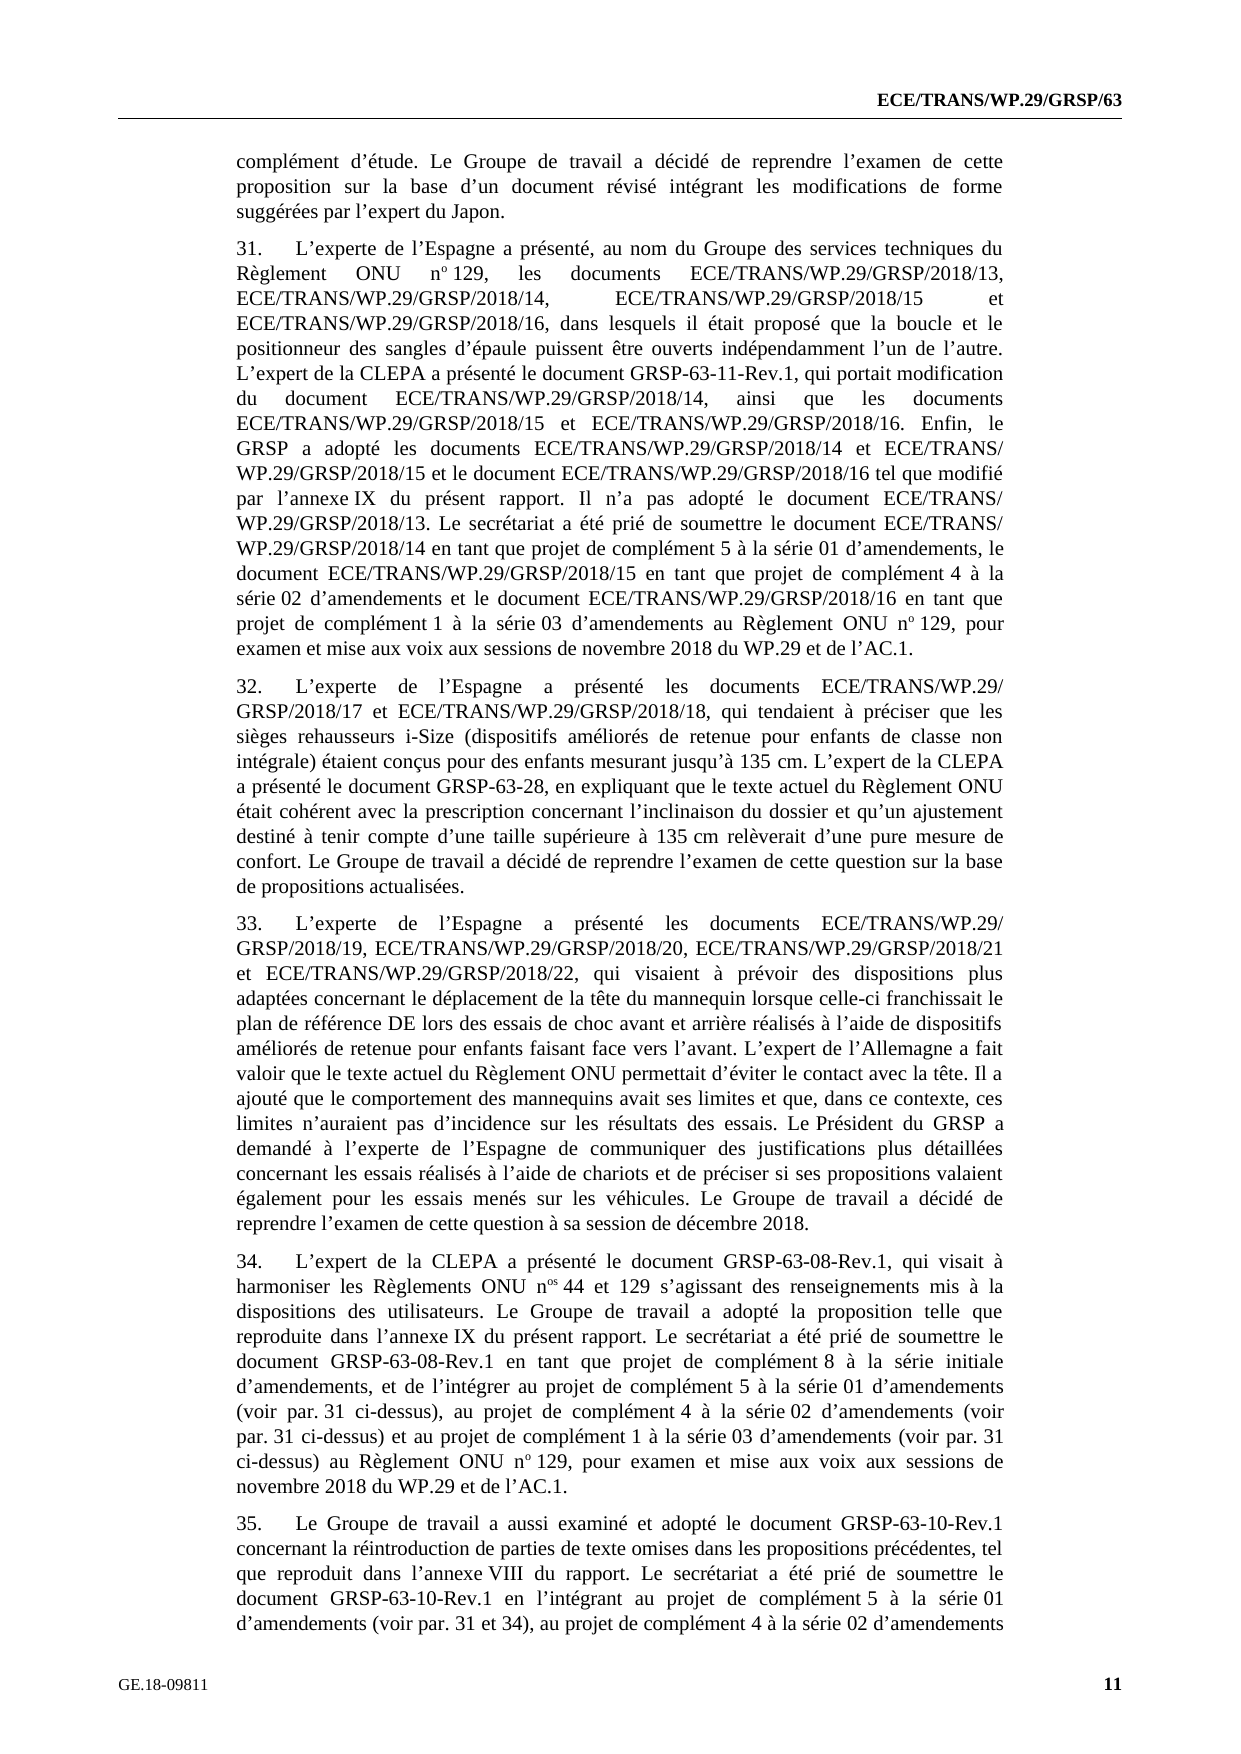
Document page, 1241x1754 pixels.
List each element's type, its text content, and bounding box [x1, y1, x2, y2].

text 33. L’experte de l’Espagne a présenté les documents ECE/TRANS/WP.29/ GRSP/2018/19, ECE/TRANS/WP.29/GRSP/2018/20, ECE/TRANS/WP.29/GRSP/2018/21 et ECE/TRANS/WP.29/GRSP/2018/22, qui visaient à prévoir des dispositions plus adaptées concernant le déplacement de la tête du mannequin lorsque celle-ci franchissait le plan de référence DE lors des essais de choc avant et arrière réalisés à l’aide de dispositifs améliorés de retenue pour enfants faisant face vers l’avant. L’expert de l’Allemagne a fait valoir que le texte actuel du Règlement ONU permettait d’éviter le contact avec la tête. Il a ajouté que le comportement des mannequins avait ses limites et que, dans ce contexte, ces limites n’auraient pas d’incidence sur les résultats des essais. Le Président du GRSP a demandé à l’experte de l’Espagne de communiquer des justifications plus détaillées concernant les essais réalisés à l’aide de chariots et de préciser si ses propositions valaient également pour les essais menés sur les véhicules. Le Groupe de travail a décidé de reprendre l’examen de cette question à sa session de décembre 2018. [236, 910, 1004, 1235]
text 32. L’experte de l’Espagne a présenté les documents ECE/TRANS/WP.29/ GRSP/2018/17 et ECE/TRANS/WP.29/GRSP/2018/18, qui tendaient à préciser que les sièges rehausseurs i-Size (dispositifs améliorés de retenue pour enfants de classe non intégrale) étaient conçus pour des enfants mesurant jusqu’à 135 cm. L’expert de la CLEPA a présenté le document GRSP-63-28, en expliquant que le texte actuel du Règlement ONU était cohérent avec la prescription concernant l’inclinaison du dossier et qu’un ajustement destiné à tenir compte d’une taille supérieure à 135 cm relèverait d’une pure mesure de confort. Le Groupe de travail a décidé de reprendre l’examen de cette question sur la base de propositions actualisées. [236, 673, 1004, 898]
text 31. L’experte de l’Espagne a présenté, au nom du Groupe des services techniques du Règlement ONU no 129, les documents ECE/TRANS/WP.29/GRSP/2018/13, ECE/TRANS/WP.29/GRSP/2018/14, ECE/TRANS/WP.29/GRSP/2018/15 et ECE/TRANS/WP.29/GRSP/2018/16, dans lesquels il était proposé que la boucle et le positionneur des sangles d’épaule puissent être ouverts indépendamment l’un de l’autre. L’expert de la CLEPA a présenté le document GRSP-63-11-Rev.1, qui portait modification du document ECE/TRANS/WP.29/GRSP/2018/14, ainsi que les documents ECE/TRANS/WP.29/GRSP/2018/15 et ECE/TRANS/WP.29/GRSP/2018/16. Enfin, le GRSP a adopté les documents ECE/TRANS/WP.29/GRSP/2018/14 et ECE/TRANS/ WP.29/GRSP/2018/15 et le document ECE/TRANS/WP.29/GRSP/2018/16 tel que modifié par l’annexe IX du présent rapport. Il n’a pas adopté le document ECE/TRANS/ WP.29/GRSP/2018/13. Le secrétariat a été prié de soumettre le document ECE/TRANS/ WP.29/GRSP/2018/14 en tant que projet de complément 5 à la série 01 d’amendements, le document ECE/TRANS/WP.29/GRSP/2018/15 en tant que projet de complément 4 à la série 02 d’amendements et le document ECE/TRANS/WP.29/GRSP/2018/16 en tant que projet de complément 1 à la série 03 d’amendements au Règlement ONU no 129, pour examen et mise aux voix aux sessions de novembre 2018 du WP.29 et de l’AC.1. [236, 235, 1004, 660]
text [236, 148, 1004, 223]
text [236, 1510, 1004, 1635]
text 34. L’expert de la CLEPA a présenté le document GRSP-63-08-Rev.1, qui visait à harmoniser les Règlements ONU nos 44 et 129 s’agissant des renseignements mis à la dispositions des utilisateurs. Le Groupe de travail a adopté la proposition telle que reproduite dans l’annexe IX du présent rapport. Le secrétariat a été prié de soumettre le document GRSP-63-08-Rev.1 en tant que projet de complément 8 à la série initiale d’amendements, et de l’intégrer au projet de complément 5 à la série 01 d’amendements (voir par. 31 ci-dessus), au projet de complément 4 à la série 02 d’amendements (voir par. 31 ci-dessus) et au projet de complément 1 à la série 03 d’amendements (voir par. 31 ci-dessus) au Règlement ONU no 129, pour examen et mise aux voix aux sessions de novembre 2018 du WP.29 et de l’AC.1. [236, 1248, 1004, 1498]
